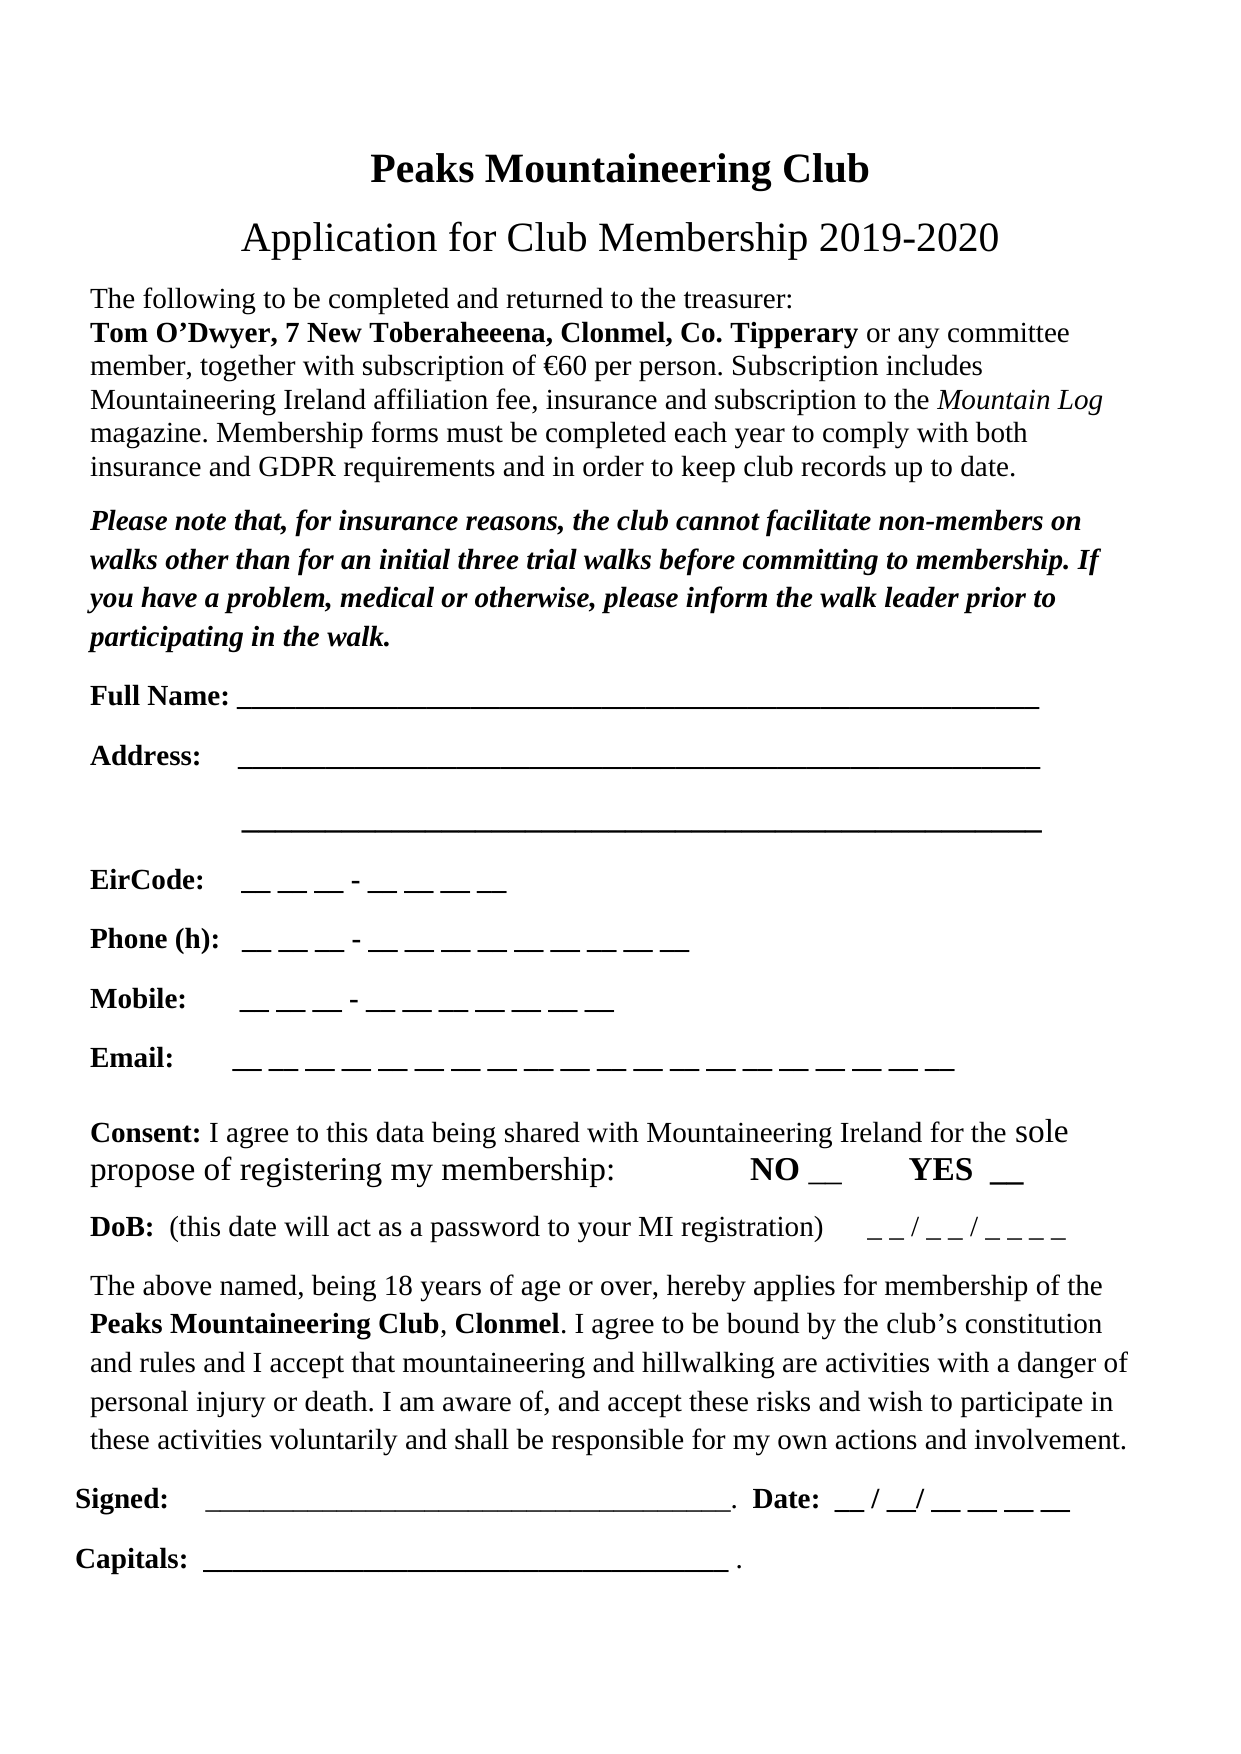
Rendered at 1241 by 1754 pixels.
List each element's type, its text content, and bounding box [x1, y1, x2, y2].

text The above named, being 18 years of age or over, hereby applies for membership of the Peaks Mountaineering Club, Clonmel. I agree to be bound by the club’s constitution and rules and I accept that mountaineering and hillwalking are activities with a danger of personal injury or death. I am aware of, and accept these risks and wish to participate in these activities voluntarily and shall be responsible for my own actions and involvement. [90, 1268, 1138, 1456]
text DoB: (this date will act as a password to your MI registration) _ _ / _ _ / _ _ _ _ [90, 1209, 1138, 1242]
text Signed: ____________________________________. Date: __ / __/ __ __ __ __ [75, 1482, 1168, 1515]
text Capitals: ____________________________________ . [75, 1541, 1168, 1574]
text Please note that, for insurance reasons, the club cannot facilitate non-members on walks other than for an initial three trial walks before committing to membership. If you have a problem, medical or otherwise, please inform the walk leader prior to participating in the walk. [90, 503, 1138, 652]
text Address: _______________________________________________________ [90, 738, 1138, 771]
text The following to be completed and returned to the treasurer: Tom O’Dwyer, 7 New Toberaheeena, Clonmel, Co. Tipperary or any committee member, together with subscription of €60 per person. Subscription includes Mountaineering Ireland affiliation fee, insurance and subscription to the Mountain Log magazine. Membership forms must be completed each year to comply with both insurance and GDPR requirements and in order to keep club records up to date. [90, 281, 1138, 482]
text Consent: I agree to this data being shared with Mountaineering Ireland for the sole propose of registering my membership: NO __ YES __ [90, 1111, 1138, 1188]
text Phone (h): __ __ __ - __ __ __ __ __ __ __ __ __ [90, 921, 1138, 955]
text EirCode: __ __ __ - __ __ __ __ [90, 862, 1138, 896]
text ________________________________________________ [90, 797, 1138, 835]
text Email: __ __ __ __ __ __ __ __ __ __ __ __ __ __ __ __ __ __ __ __ [90, 1040, 1138, 1074]
text Mobile: __ __ __ - __ __ __ __ __ __ __ [90, 981, 1138, 1014]
text Application for Club Membership 2019-2020 [75, 212, 1165, 260]
text Full Name: _______________________________________________________ [90, 678, 1138, 712]
text Peaks Mountaineering Club [75, 144, 1165, 192]
